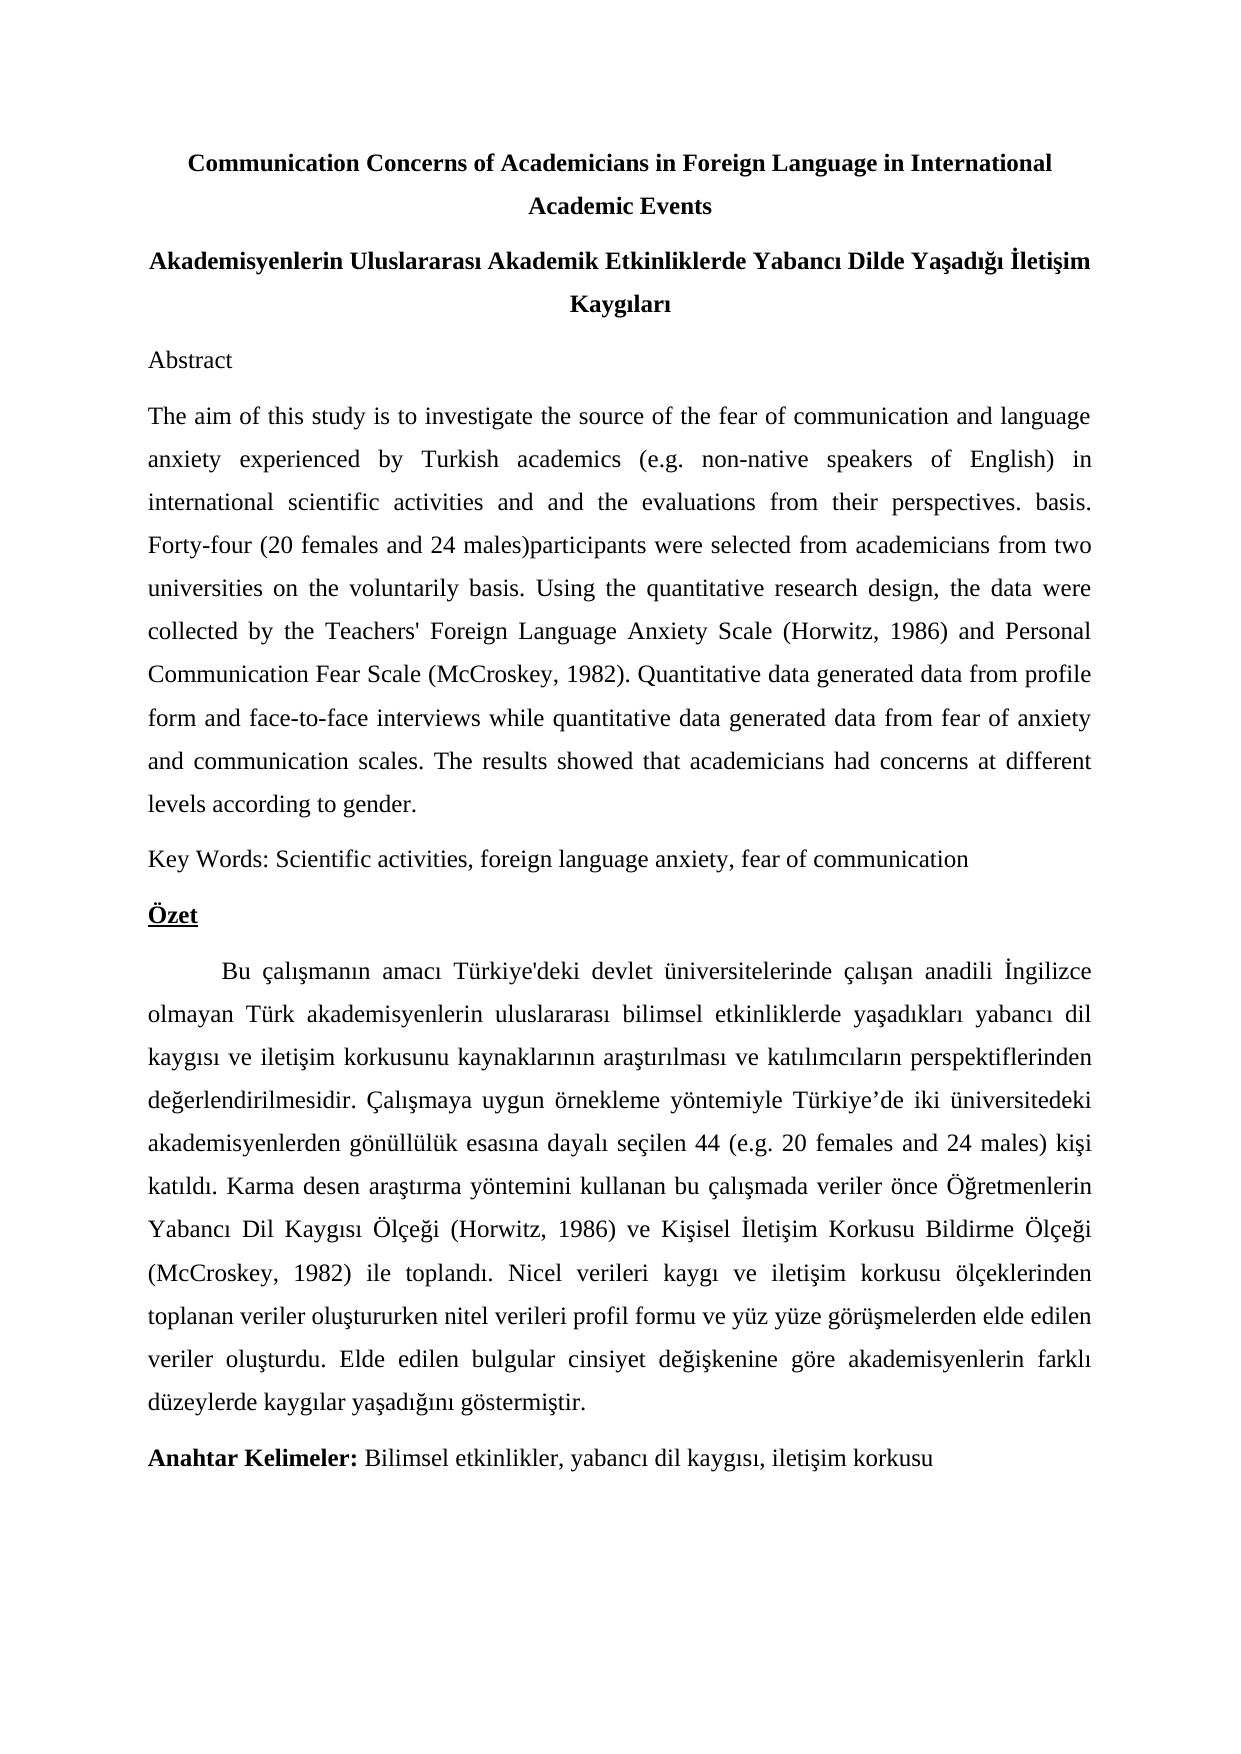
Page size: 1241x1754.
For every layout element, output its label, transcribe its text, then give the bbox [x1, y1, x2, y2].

text Abstract [148, 345, 1093, 374]
text Bu çalışmanın amacı Türkiye'deki devlet üniversitelerinde çalışan anadili İngilizce olmayan Türk akademisyenlerin uluslararası bilimsel etkinliklerde yaşadıkları yabancı dil kaygısı ve iletişim korkusunu kaynaklarının araştırılması ve katılımcıların perspektiflerinden değerlendirilmesidir. Çalışmaya uygun örnekleme yöntemiyle Türkiye’de iki üniversitedeki akademisyenlerden gönüllülük esasına dayalı seçilen 44 (e.g. 20 females and 24 males) kişi katıldı. Karma desen araştırma yöntemini kullanan bu çalışmada veriler önce Öğretmenlerin Yabancı Dil Kaygısı Ölçeği (Horwitz, 1986) ve Kişisel İletişim Korkusu Bildirme Ölçeği (McCroskey, 1982) ile toplandı. Nicel verileri kaygı ve iletişim korkusu ölçeklerinden toplanan veriler oluştururken nitel verileri profil formu ve yüz yüze görüşmelerden elde edilen veriler oluşturdu. Elde edilen bulgular cinsiyet değişkenine göre akademisyenlerin farklı düzeylerde kaygılar yaşadığını göstermiştir. [148, 956, 1093, 1416]
text Communication Concerns of Academicians in Foreign Language in International Academic Events [148, 148, 1093, 219]
text The aim of this study is to investigate the source of the fear of communication and language anxiety experienced by Turkish academics (e.g. non-native speakers of English) in international scientific activities and and the evaluations from their perspectives. basis. Forty-four (20 females and 24 males)participants were selected from academicians from two universities on the voluntarily basis. Using the quantitative research design, the data were collected by the Teachers' Foreign Language Anxiety Scale (Horwitz, 1986) and Personal Communication Fear Scale (McCroskey, 1982). Quantitative data generated data from profile form and face-to-face interviews while quantitative data generated data from fear of anxiety and communication scales. The results showed that academicians had concerns at different levels according to gender. [148, 401, 1093, 818]
text Akademisyenlerin Uluslararası Akademik Etkinliklerde Yabancı Dilde Yaşadığı İletişim Kaygıları [148, 246, 1093, 318]
text Anahtar Kelimeler: Bilimsel etkinlikler, yabancı dil kaygısı, iletişim korkusu [148, 1443, 1093, 1471]
text Özet [148, 900, 1093, 929]
text Key Words: Scientific activities, foreign language anxiety, fear of communication [148, 844, 1093, 873]
